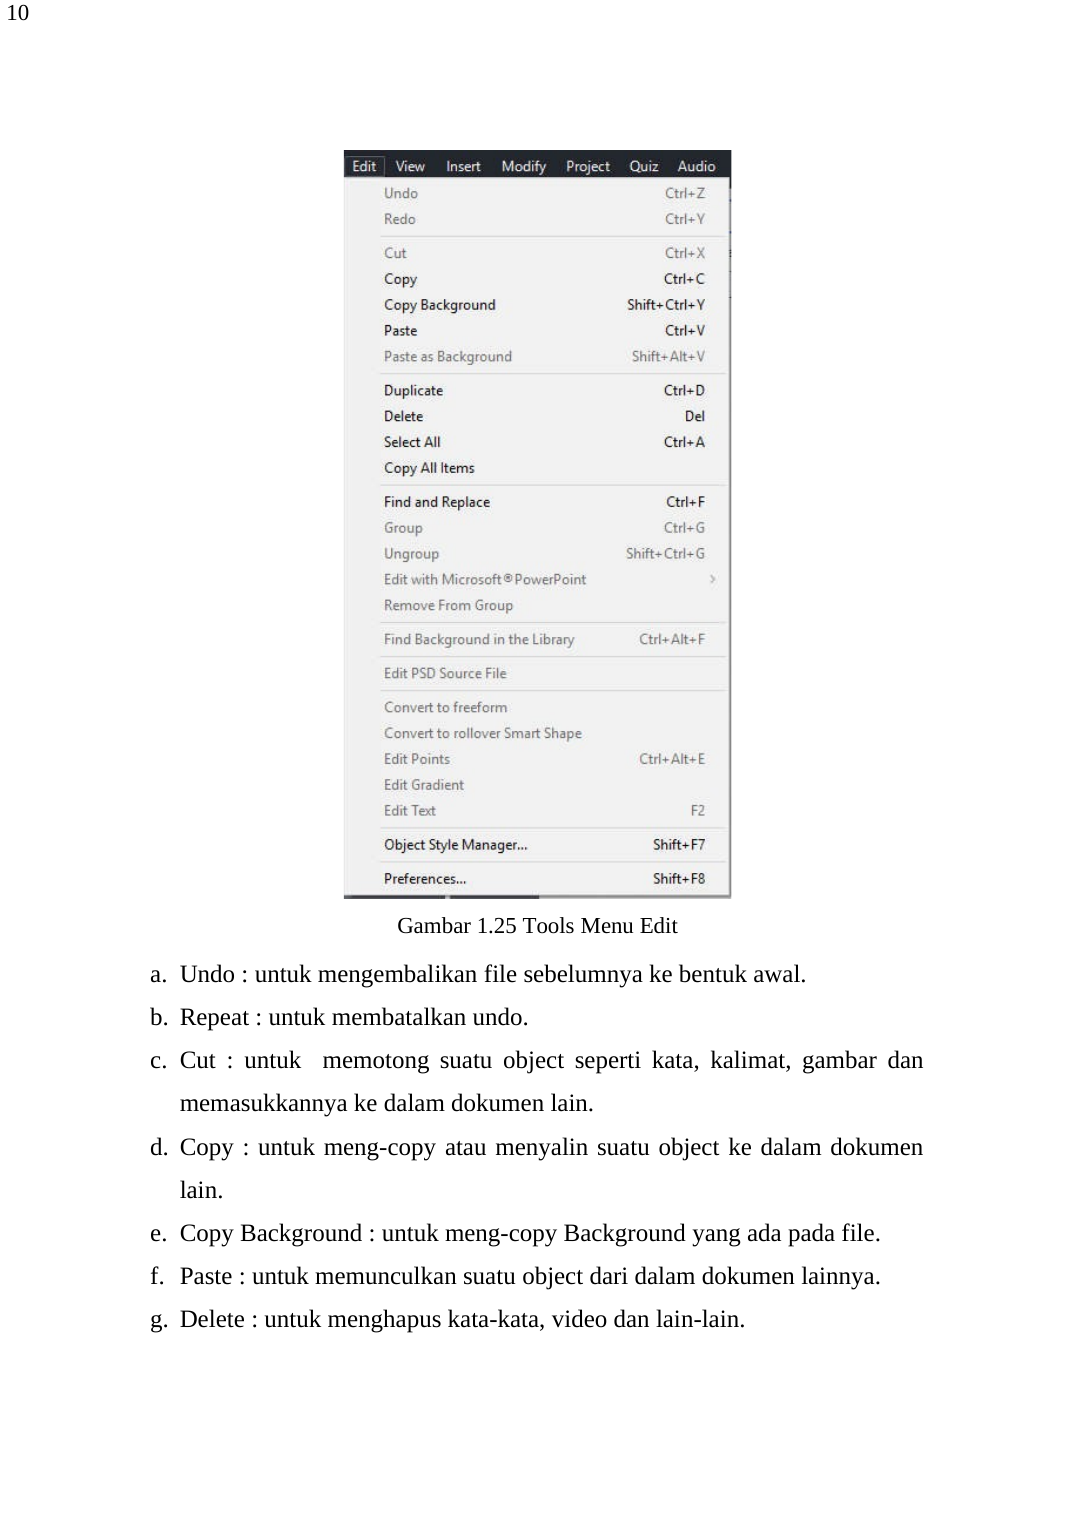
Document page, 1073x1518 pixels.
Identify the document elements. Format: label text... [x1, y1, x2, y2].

list Copy Background : untuk meng-copy Background yang ada pada file. [150, 1218, 1073, 1247]
list Repeat : untuk membatalkan undo. [150, 1002, 1073, 1031]
list Paste : untuk memunculkan suatu object dari dalam dokumen lainnya. [150, 1261, 1073, 1289]
list Undo : untuk mengembalikan file sebelumnya ke bentuk awal. [150, 959, 1073, 988]
list Cut : untuk memotong suatu object seperti kata, kalimat, gambar dan memasukkannya ke dalam dokumen lain. [150, 1045, 925, 1117]
list Delete : untuk menghapus kata-kata, video dan lain-lain. [150, 1304, 1073, 1333]
picture [343, 150, 732, 899]
text Gambar 1.25 Tools Menu Edit [395, 912, 680, 938]
list Copy : untuk meng-copy atau menyalin suatu object ke dalam dokumen lain. [150, 1132, 924, 1203]
